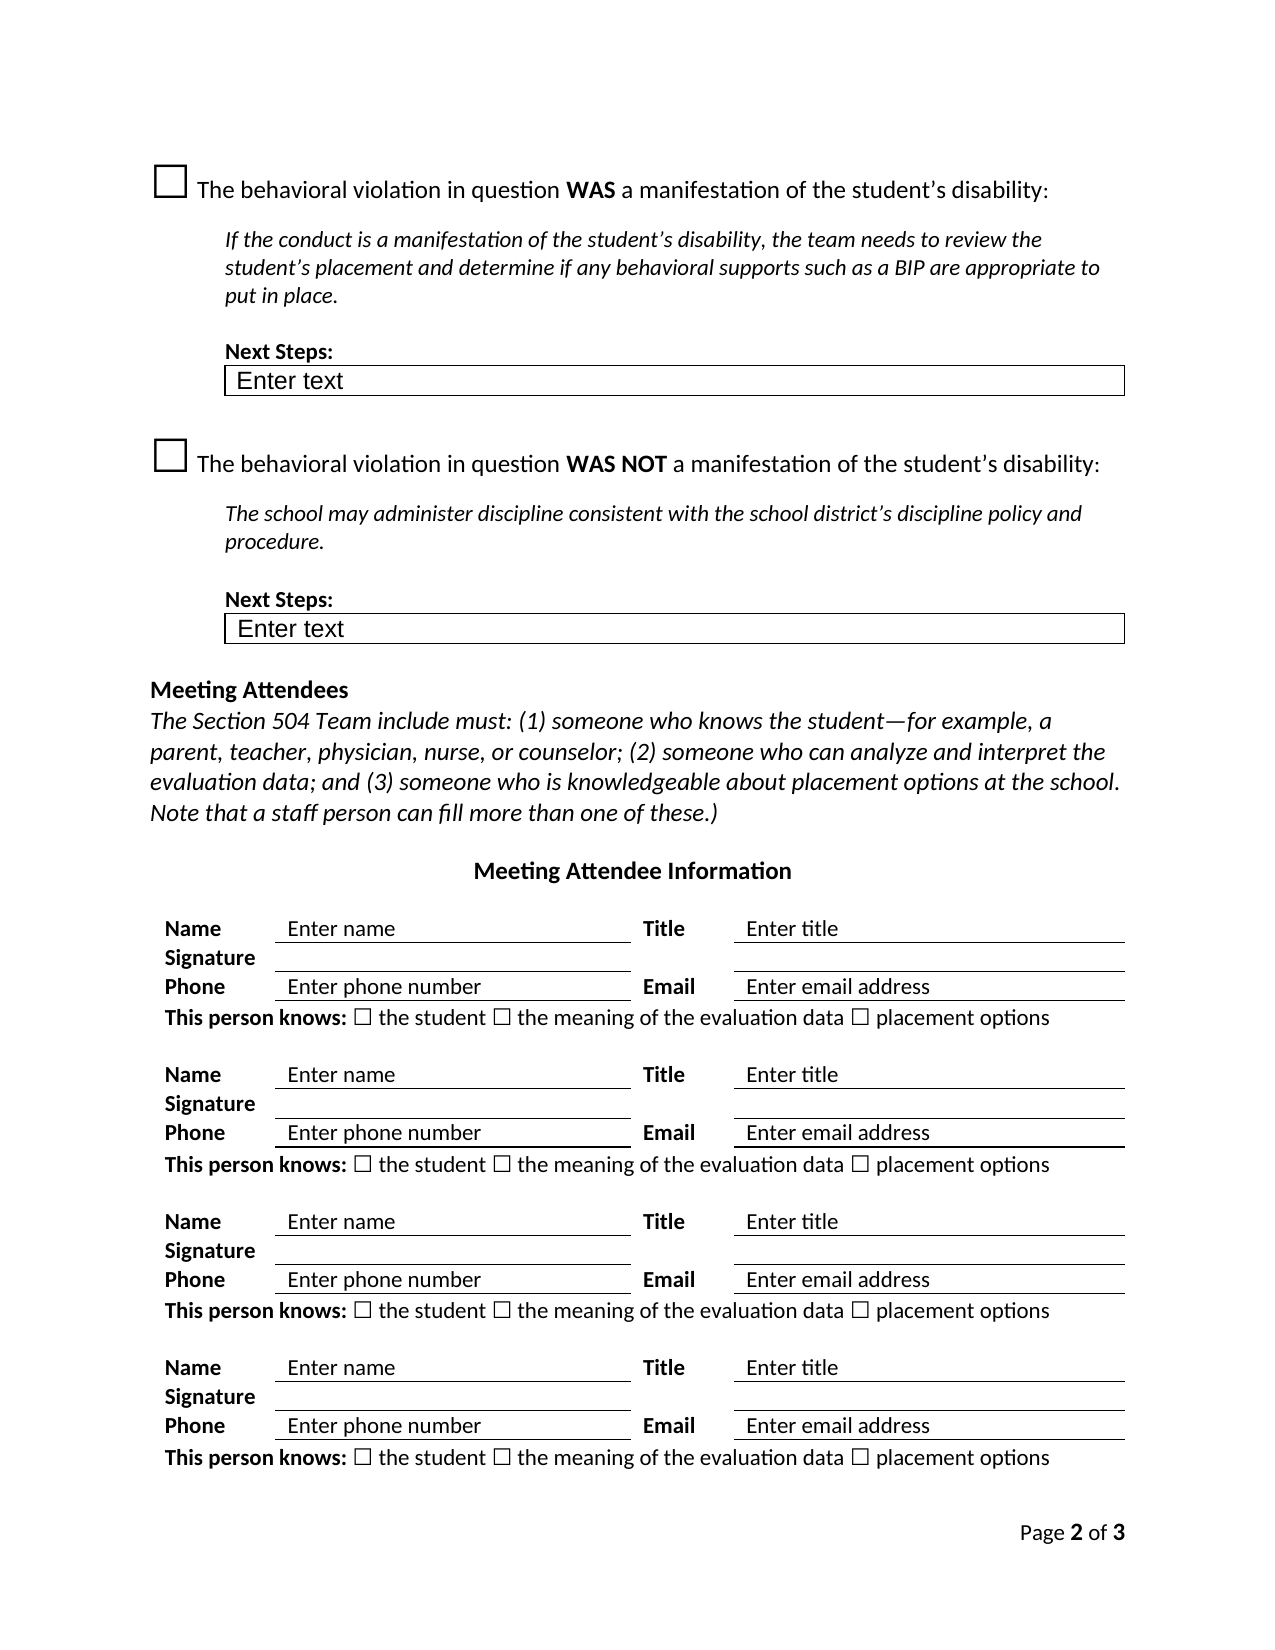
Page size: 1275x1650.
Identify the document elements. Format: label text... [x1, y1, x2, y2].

text Meeting Attendees [150, 675, 1125, 705]
text The school may administer discipline consistent with the school district’s discipline policy and procedure. [225, 499, 1125, 555]
text The behavioral violation in question WAS NOT a manifestation of the student’s disability: [150, 424, 1125, 486]
text Next Steps: [150, 337, 1125, 365]
table_header Meeting Attendee Information [141, 855, 1125, 886]
text The behavioral violation in question WAS a manifestation of the student’s disability: [150, 150, 1125, 212]
text If the conduct is a manifestation of the student’s disability, the team needs to review the student’s placement and determine if any behavioral supports such as a BIP are appropriate to put in place. [225, 225, 1125, 309]
text The Section 504 Team include must: (1) someone who knows the student—for example, a parent, teacher, physician, nurse, or counselor; (2) someone who can analyze and interpret the evaluation data; and (3) someone who is knowledgeable about placement options at the school. Note that a staff person can fill more than one of these.) [150, 705, 1125, 827]
text Next Steps: [150, 585, 1125, 613]
table_cell [141, 886, 1125, 1500]
